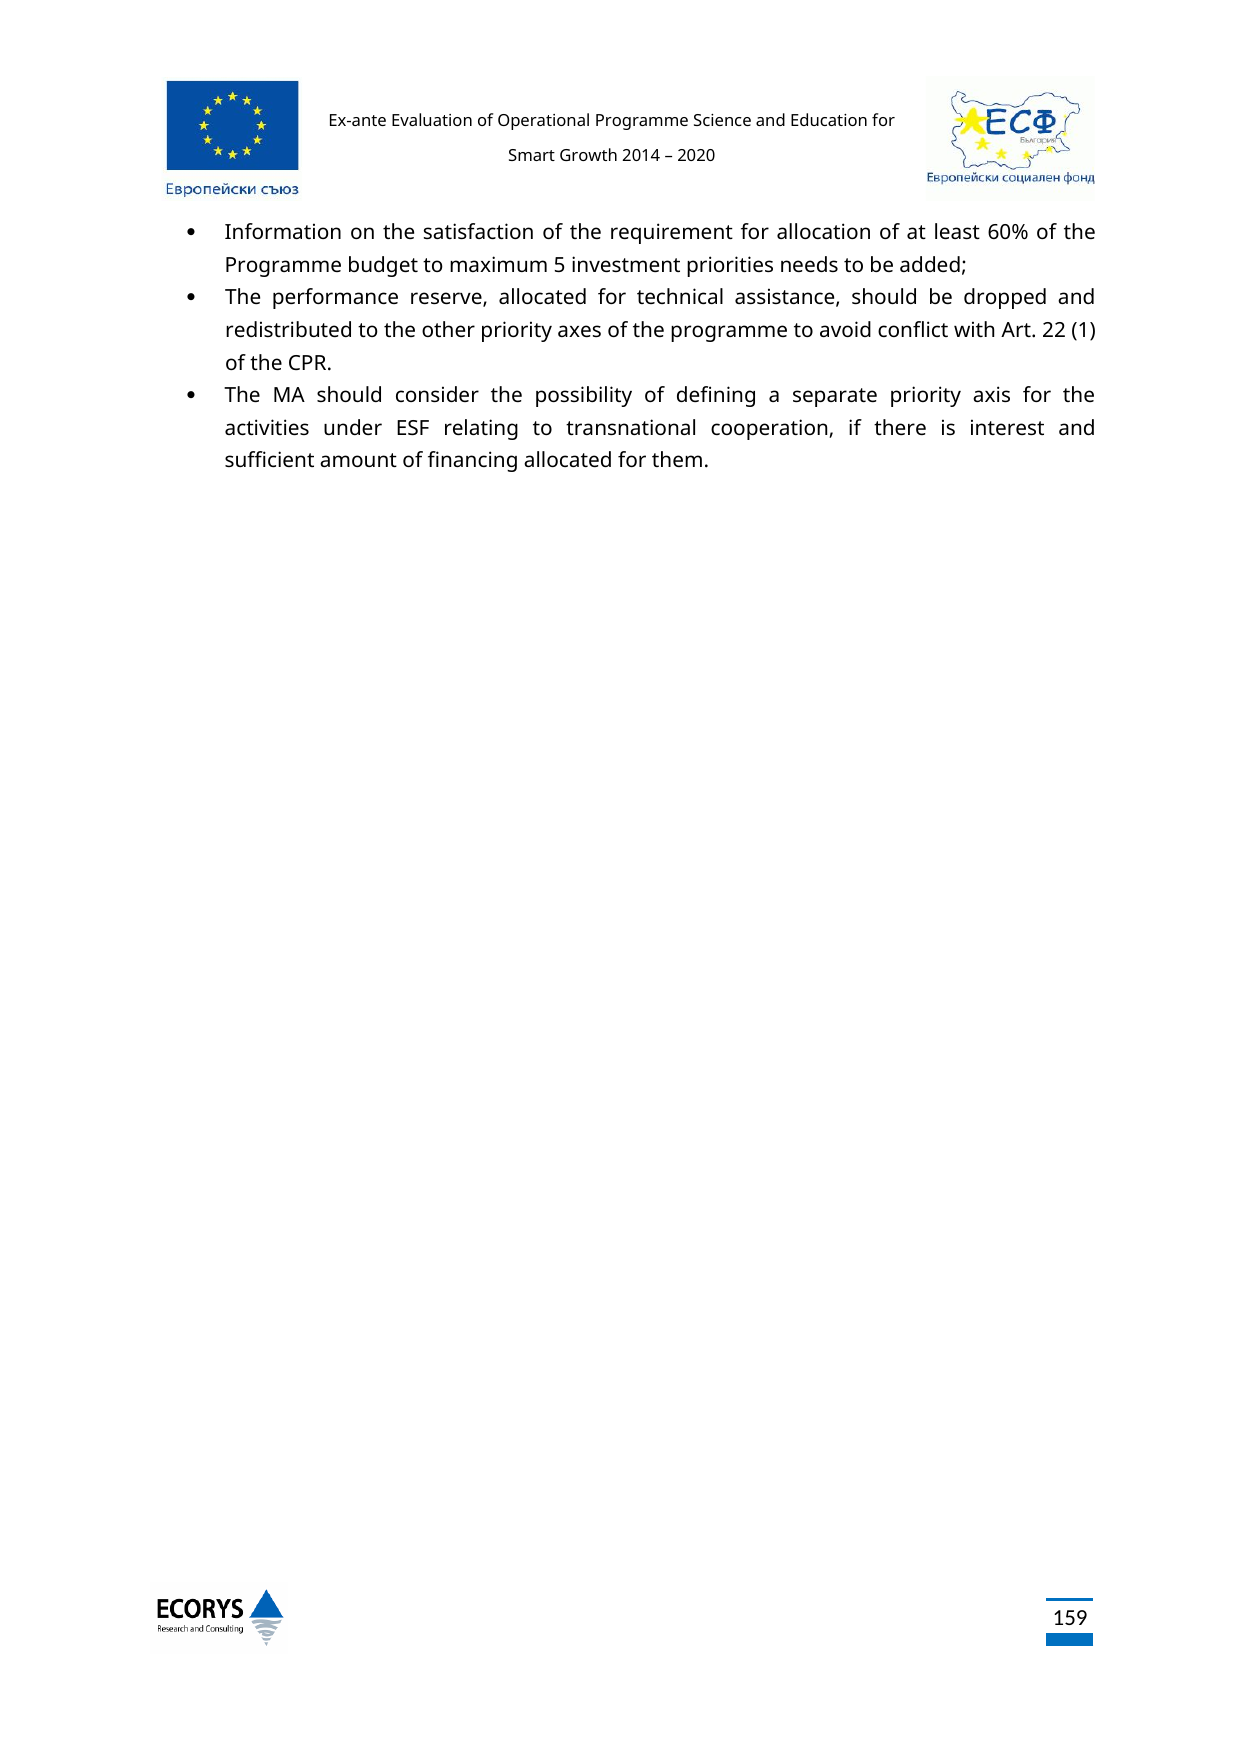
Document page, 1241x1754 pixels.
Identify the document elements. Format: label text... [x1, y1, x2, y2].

picture [161, 77, 303, 201]
picture [150, 1582, 289, 1654]
list Information on the satisfaction of the requirement for allocation of at least 60% of the Programme budget to maximum 5 investment priorities needs to be added; [187, 217, 1097, 278]
list The MA should consider the possibility of defining a separate priority axis for the activities under ESF relating to transnational cooperation, if there is interest and sufficient amount of financing allocated for them. [187, 380, 1097, 474]
list The performance reserve, allocated for technical assistance, should be dropped and redistributed to the other priority axes of the programme to avoid conflict with Art. 22 (1) of the CPR. [187, 282, 1097, 376]
picture [925, 76, 1095, 201]
